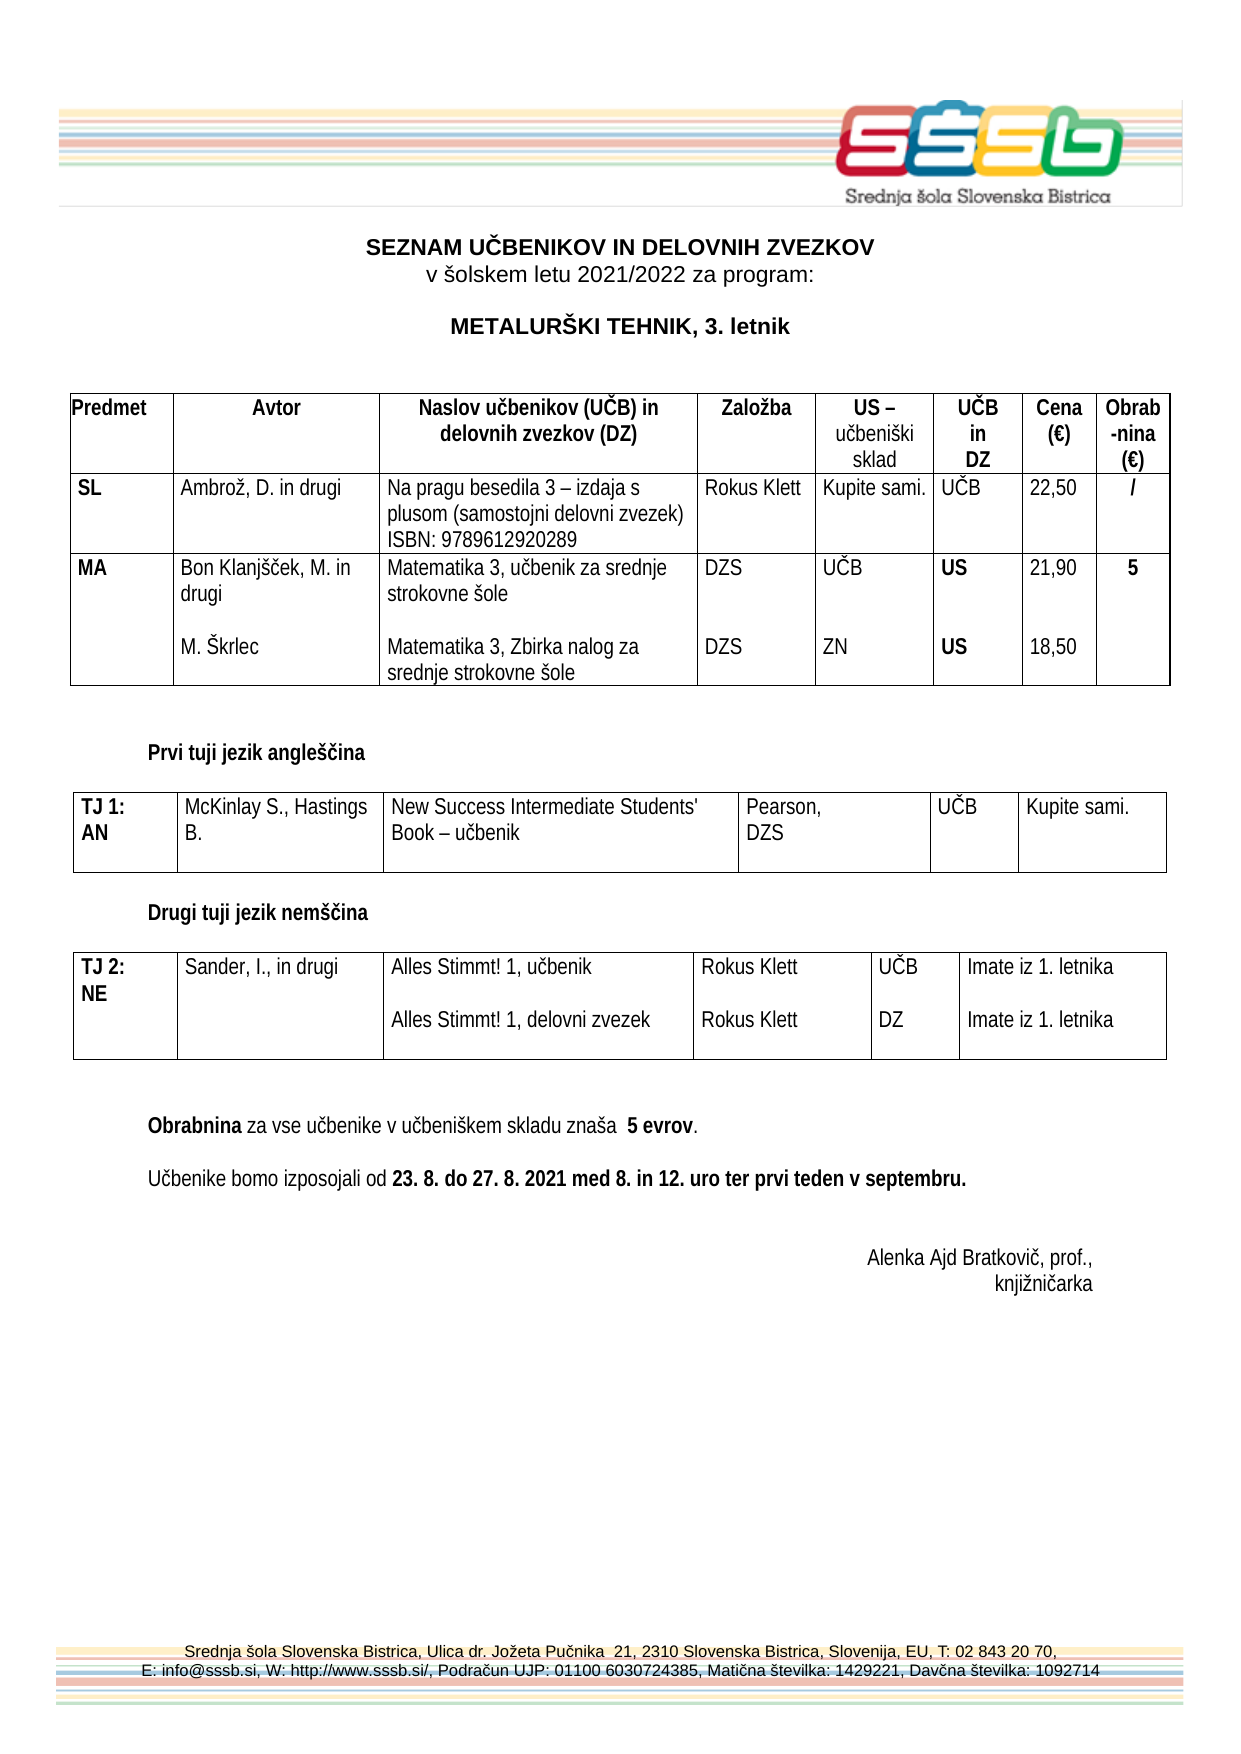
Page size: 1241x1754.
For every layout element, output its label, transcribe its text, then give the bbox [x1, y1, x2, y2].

picture [671, 1647, 676, 1656]
picture [1045, 1647, 1050, 1656]
table_cell / [1097, 474, 1169, 553]
picture [429, 1647, 435, 1656]
table_cell DZS DZS [698, 554, 815, 685]
picture [981, 1647, 993, 1653]
picture [919, 1647, 925, 1656]
table_cell 22,50 [1023, 474, 1096, 553]
table_cell UČB ZN [816, 554, 933, 685]
table_cell UČB [934, 474, 1022, 553]
table_cell Matematika 3, učbenik za srednje strokovne šole Matematika 3, Zbirka nalog za srednje strokovne šole [380, 554, 697, 685]
picture [58, 100, 1184, 208]
table_header Kupite sami. [1019, 793, 1166, 872]
picture [56, 1647, 1184, 1705]
table_header Imate iz 1. letnika Imate iz 1. letnika [960, 953, 1166, 1058]
title knjižničarka [148, 1270, 1093, 1297]
table_header Sander, I., in drugi [178, 953, 383, 1058]
table_cell Rokus Klett [698, 474, 815, 553]
table_header McKinlay S., Hastings B. [178, 793, 383, 872]
table_header Predmet [71, 394, 173, 472]
table_header Avtor [174, 394, 379, 472]
picture [957, 1647, 962, 1656]
table_header UČB DZ [872, 953, 959, 1058]
table_header Pearson, DZS [739, 793, 930, 872]
subtitle Drugi tuji jezik nemščina [148, 899, 1093, 926]
table_cell Kupite sami. [816, 474, 933, 553]
table_cell SL [71, 474, 173, 553]
table_header New Success Intermediate Students' Book – učbenik [384, 793, 738, 872]
text Obrabnina za vse učbenike v učbeniškem skladu znaša 5 evrov. [148, 1112, 1093, 1139]
table_cell 21,90 18,50 [1023, 554, 1096, 685]
text METALURŠKI TEHNIK, 3. letnik [148, 313, 1093, 340]
table_header Obrab-nina (€) [1097, 394, 1169, 472]
table_header Cena (€) [1023, 394, 1096, 472]
table_header Rokus Klett Rokus Klett [694, 953, 871, 1058]
title Alenka Ajd Bratkovič, prof., [148, 1244, 1093, 1270]
table_header Založba [698, 394, 815, 472]
table_cell US US [934, 554, 1022, 685]
table_cell Na pragu besedila 3 – izdaja s plusom (samostojni delovni zvezek) ISBN: 9789612920289 [380, 474, 697, 553]
table_header US – učbeniški sklad [816, 394, 933, 472]
picture [1022, 1647, 1027, 1656]
subtitle Prvi tuji jezik angleščina [148, 739, 1093, 766]
title SEZNAM UČBENIKOV IN DELOVNIH ZVEZKOV [148, 234, 1093, 261]
table_cell Bon Klanjšček, M. in drugi M. Škrlec [174, 554, 379, 685]
table_cell MA [71, 554, 173, 685]
text v šolskem letu 2021/2022 za program: [148, 261, 1093, 287]
table_cell Ambrož, D. in drugi [174, 474, 379, 553]
table_header UČB [931, 793, 1018, 872]
table_cell 5 [1097, 554, 1169, 685]
table_header TJ 2: NE [74, 953, 177, 1058]
table_header UČB in DZ [934, 394, 1022, 472]
table_header Naslov učbenikov (UČB) in delovnih zvezkov (DZ) [380, 394, 697, 472]
table_header Alles Stimmt! 1, učbenik Alles Stimmt! 1, delovni zvezek [384, 953, 693, 1058]
table_header TJ 1: AN [74, 793, 177, 872]
text Učbenike bomo izposojali od 23. 8. do 27. 8. 2021 med 12. uro ter prvi teden v septembru. [148, 1165, 1093, 1191]
